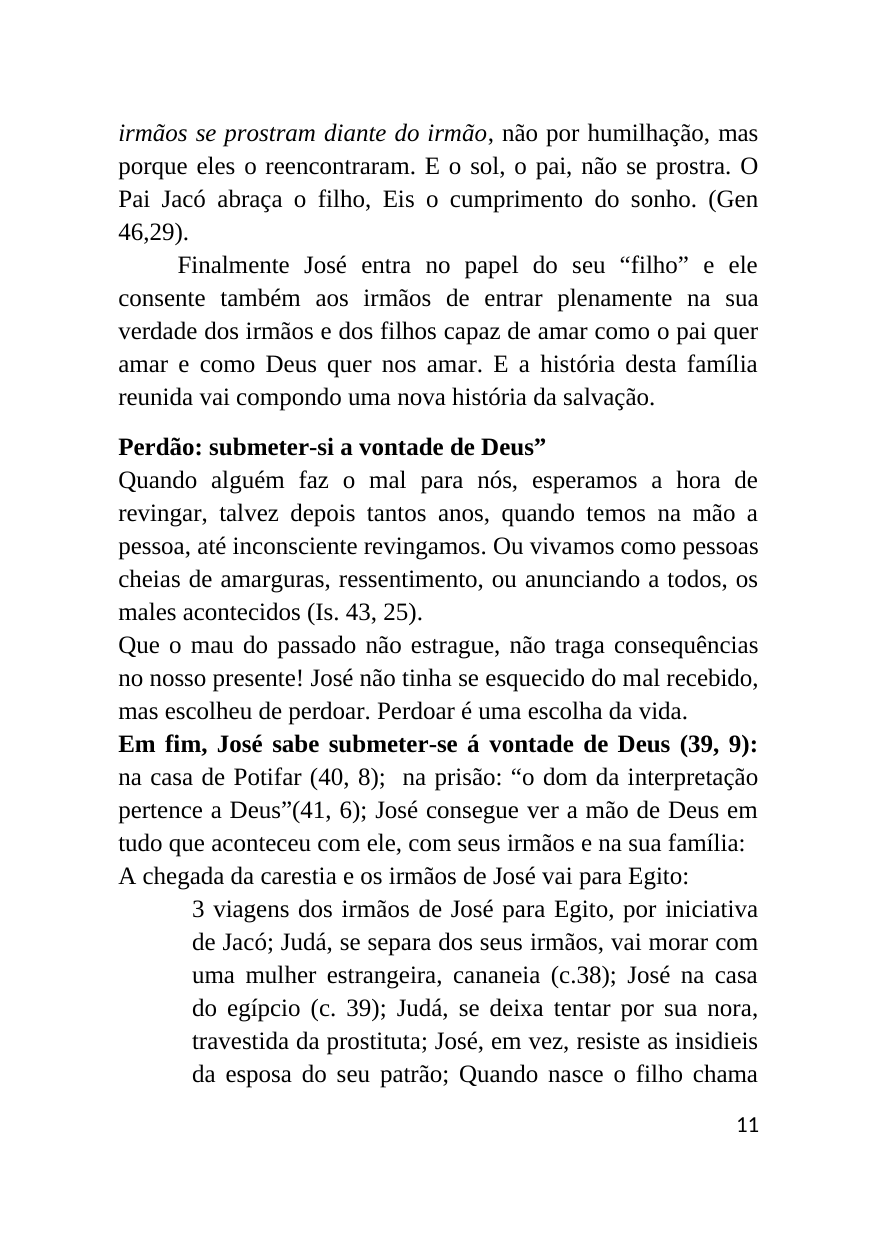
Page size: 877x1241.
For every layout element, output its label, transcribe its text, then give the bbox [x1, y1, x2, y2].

text Em fim, José sabe submeter-se á vontade de Deus (39, 9): na casa de Potifar (40, 8); na prisão: “o dom da interpretação pertence a Deus”(41, 6); José consegue ver a mão de Deus em tudo que aconteceu com ele, com seus irmãos e na sua família: [118, 729, 759, 857]
text Que o mau do passado não estrague, não traga consequências no nosso presente! José não tinha se esquecido do mal recebido, mas escolheu de perdoar. Perdoar é uma escolha da vida. [118, 630, 759, 725]
text A chegada da carestia e os irmãos de José vai para Egito: [118, 861, 759, 890]
text Quando alguém faz o mal para nós, esperamos a hora de revingar, talvez depois tantos anos, quando temos na mão a pessoa, até inconsciente revingamos. Ou vivamos como pessoas cheias de amarguras, ressentimento, ou anunciando a todos, os males acontecidos (Is. 43, 25). [118, 465, 759, 626]
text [118, 118, 759, 246]
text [192, 894, 759, 1088]
text Finalmente José entra no papel do seu “filho” e ele consente também aos irmãos de entrar plenamente na sua verdade dos irmãos e dos filhos capaz de amar como o pai quer amar e como Deus quer nos amar. E a história desta família reunida vai compondo uma nova história da salvação. [118, 250, 759, 411]
text Perdão: submeter-si a vontade de Deus” [118, 432, 759, 461]
